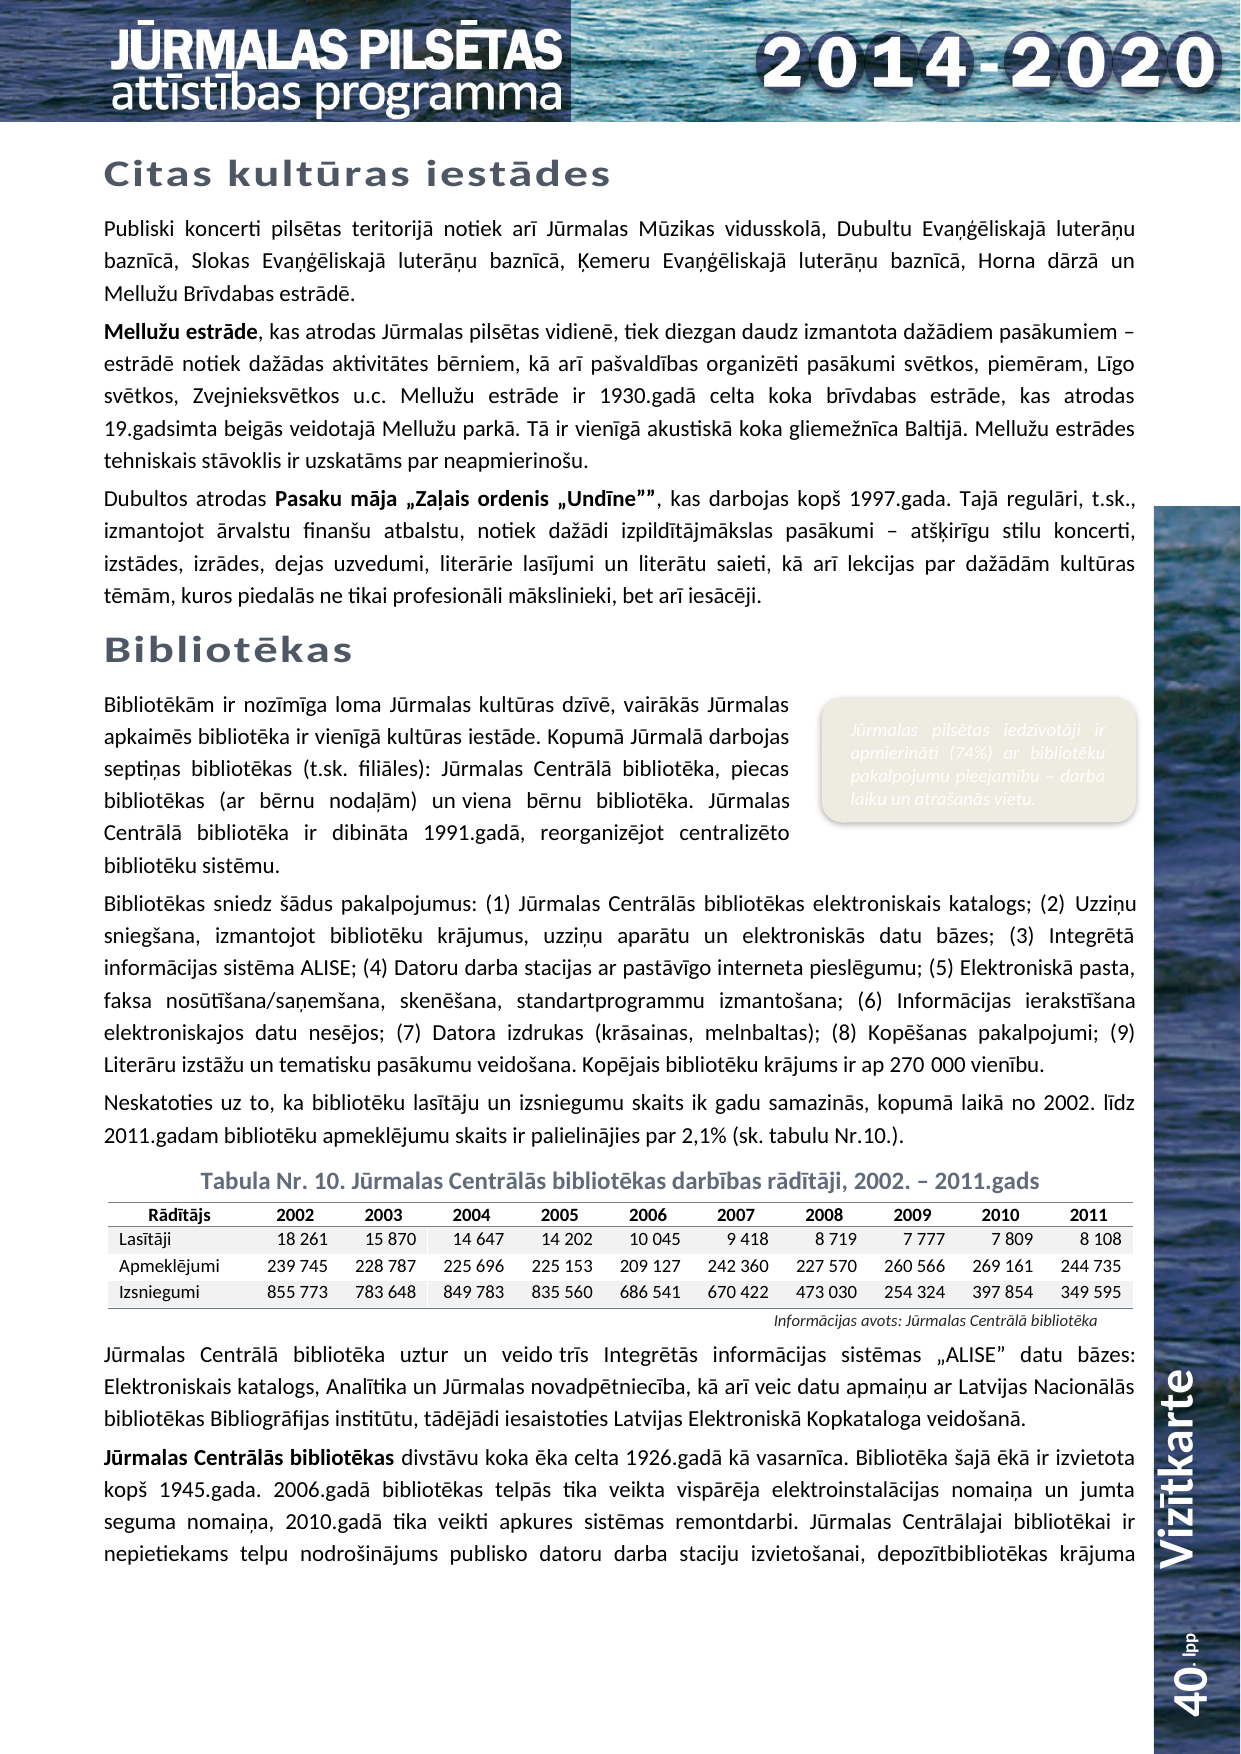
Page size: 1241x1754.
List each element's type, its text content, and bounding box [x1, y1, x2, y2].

table_header 2010 [956, 1203, 1044, 1226]
table_cell 14 202 [515, 1227, 604, 1254]
table_cell 7 809 [956, 1227, 1044, 1254]
table_cell 397 854 [956, 1281, 1044, 1307]
table_cell 228 787 [339, 1254, 427, 1281]
table_cell 225 696 [428, 1254, 515, 1281]
table_cell 254 324 [868, 1281, 956, 1307]
table_cell 783 648 [339, 1281, 427, 1307]
text Mellužu estrāde, kas atrodas Jūrmalas pilsētas vidienē, tiek diezgan daudz izmantota dažādiem pasākumiem – estrādē notiek dažādas aktivitātes bērniem, kā arī pašvaldības organizēti pasākumi svētkos, piemēram, Līgo svētkos, Zvejnieksvētkos u.c. Mellužu estrāde ir 1930.gadā celta koka brīvdabas estrāde, kas atrodas 19.gadsimta beigās veidotajā Mellužu parkā. Tā ir vienīgā akustiskā koka gliemežnīca Baltijā. Mellužu estrādes tehniskais stāvoklis ir uzskatāms par neapmierinošu. [103, 317, 1137, 474]
text Publiski koncerti pilsētas teritorijā notiek arī Jūrmalas Mūzikas vidusskolā, Dubultu Evaņģēliskajā luterāņu baznīcā, Slokas Evaņģēliskajā luterāņu baznīcā, Ķemeru Evaņģēliskajā luterāņu baznīcā, Horna dārzā un Mellužu Brīvdabas estrādē. [103, 214, 1137, 307]
text Dubultos atrodas Pasaku māja „Zaļais ordenis „Undīne””, kas darbojas kopš 1997.gada. Tajā regulāri, t.sk., izmantojot ārvalstu finanšu atbalstu, notiek dažādi izpildītājmākslas pasākumi – atšķirīgu stilu koncerti, izstādes, izrādes, dejas uzvedumi, literārie lasījumi un literātu saieti, kā arī lekcijas par dažādām kultūras tēmām, kuros piedalās ne tikai profesionāli mākslinieki, bet arī iesācēji. [103, 484, 1137, 609]
table_header 2005 [515, 1203, 604, 1226]
table_cell 8 108 [1044, 1227, 1133, 1254]
table_header 2008 [780, 1203, 868, 1226]
table_cell 260 566 [868, 1254, 956, 1281]
table_cell 670 422 [692, 1281, 780, 1307]
table_cell 209 127 [604, 1254, 692, 1281]
table_header 2006 [604, 1203, 692, 1226]
text Informācijas avots: Jūrmalas Centrālā bibliotēka [141, 1311, 1099, 1331]
table_cell 686 541 [604, 1281, 692, 1307]
table_cell Apmeklējumi [108, 1254, 251, 1281]
table_header 2011 [1044, 1203, 1133, 1226]
table_cell 239 745 [251, 1254, 339, 1281]
picture [1153, 506, 1241, 1754]
table_cell 225 153 [515, 1254, 604, 1281]
subtitle Citas kultūras iestādes [103, 150, 1137, 196]
table_cell 855 773 [251, 1281, 339, 1307]
picture [0, 0, 1241, 122]
table_cell 849 783 [428, 1281, 515, 1307]
table_cell 349 595 [1044, 1281, 1133, 1307]
table_cell 7 777 [868, 1227, 956, 1254]
table_cell 10 045 [604, 1227, 692, 1254]
table_header 2003 [339, 1203, 427, 1226]
table_header 2002 [251, 1203, 339, 1226]
table_cell 227 570 [780, 1254, 868, 1281]
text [103, 1443, 1137, 1568]
table_cell 242 360 [692, 1254, 780, 1281]
table_cell 835 560 [515, 1281, 604, 1307]
table_cell Izsniegumi [108, 1281, 251, 1307]
subtitle Bibliotēkas [103, 626, 1137, 671]
table_header 2007 [692, 1203, 780, 1226]
table_cell 14 647 [428, 1227, 515, 1254]
table_cell 9 418 [692, 1227, 780, 1254]
table_header 2009 [868, 1203, 956, 1226]
text Jūrmalas Centrālā bibliotēka uztur un veido trīs Integrētās informācijas sistēmas „ALISE” datu bāzes: Elektroniskais katalogs, Analītika un Jūrmalas novadpētniecība, kā arī veic datu apmaiņu ar Latvijas Nacionālās bibliotēkas Bibliogrāfijas institūtu, tādējādi iesaistoties Latvijas Elektroniskā Kopkataloga veidošanā. [103, 1340, 1137, 1433]
table_cell 269 161 [956, 1254, 1044, 1281]
table_cell Lasītāji [108, 1227, 251, 1254]
text Bibliotēkām ir nozīmīga loma Jūrmalas kultūras dzīvē, vairākās Jūrmalas apkaimēs bibliotēka ir vienīgā kultūras iestāde. Kopumā Jūrmalā darbojas septiņas bibliotēkas (t.sk. filiāles): Jūrmalas Centrālā bibliotēka, piecas bibliotēkas (ar bērnu nodaļām) un viena bērnu bibliotēka. Jūrmalas Centrālā bibliotēka ir dibināta 1991.gadā, reorganizējot centralizēto bibliotēku sistēmu. [103, 690, 1137, 879]
table_header 2004 [428, 1203, 515, 1226]
table_cell 473 030 [780, 1281, 868, 1307]
table_header Rādītājs [108, 1203, 251, 1226]
text Bibliotēkas sniedz šādus pakalpojumus: (1) Jūrmalas Centrālās bibliotēkas elektroniskais katalogs; (2) Uzziņu sniegšana, izmantojot bibliotēku krājumus, uzziņu aparātu un elektroniskās datu bāzes; (3) Integrētā informācijas sistēma ALISE; (4) Datoru darba stacijas ar pastāvīgo interneta pieslēgumu; (5) Elektroniskā pasta, faksa nosūtīšana/saņemšana, skenēšana, standartprogrammu izmantošana; (6) Informācijas ierakstīšana elektroniskajos datu nesējos; (7) Datora izdrukas (krāsainas, melnbaltas); (8) Kopēšanas pakalpojumi; (9) Literāru izstāžu un tematisku pasākumu veidošana. Kopējais bibliotēku krājums ir ap 270 000 vienību. [103, 889, 1137, 1078]
table_cell 18 261 [251, 1227, 339, 1254]
table_cell 15 870 [339, 1227, 427, 1254]
table_cell 8 719 [780, 1227, 868, 1254]
text Neskatoties uz to, ka bibliotēku lasītāju un izsniegumu skaits ik gadu samazinās, kopumā laikā no 2002. līdz 2011.gadam bibliotēku apmeklējumu skaits ir palielinājies par 2,1% (sk. tabulu Nr.10.). [103, 1088, 1137, 1149]
table_cell 244 735 [1044, 1254, 1133, 1281]
